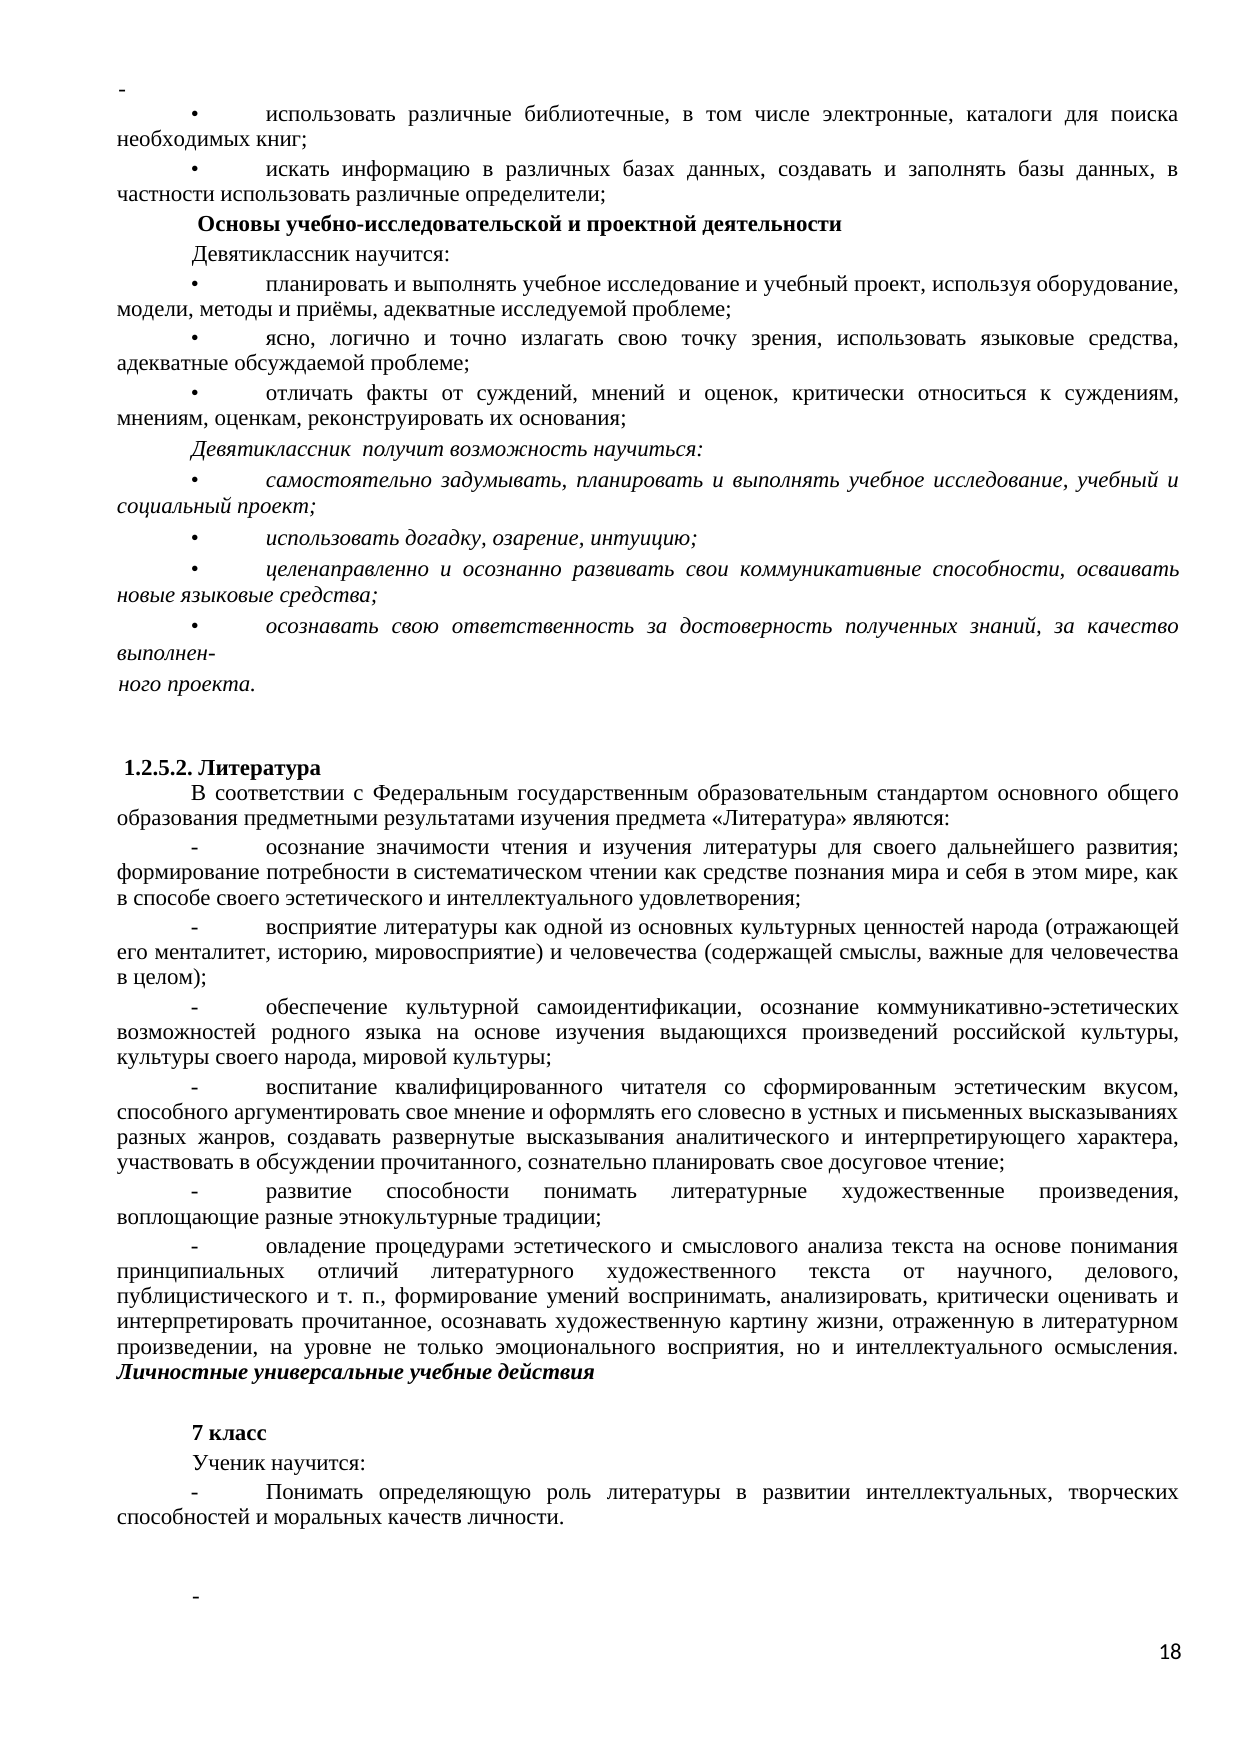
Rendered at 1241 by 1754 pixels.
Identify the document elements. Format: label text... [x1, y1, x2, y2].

list Понимать определяющую роль литературы в развитии интеллектуальных, творческих способностей и моральных качеств личности. [117, 1480, 1180, 1530]
text Ученик научится: [192, 1450, 1180, 1475]
text В соответствии с Федеральным государственным образовательным стандартом основного общего образования предметными результатами изучения предмета «Литература» являются: [117, 780, 1180, 830]
list обеспечение культурной самоидентификации, осознание коммуникативно-эстетических возможностей родного языка на основе изучения выдающихся произведений российской культуры, культуры своего народа, мировой культуры; [117, 994, 1180, 1069]
list отличать факты от суждений, мнений и оценок, критически относиться к суждениям, мнениям, оценкам, реконструировать их основания; [117, 380, 1180, 430]
list использовать различные библиотечные, в том числе электронные, каталоги для поиска необходимых книг; [117, 101, 1180, 151]
list воспитание квалифицированного читателя со сформированным эстетическим вкусом, способного аргументировать свое мнение и оформлять его словесно в устных и письменных высказываниях разных жанров, создавать развернутые высказывания аналитического и интерпретирующего характера, участвовать в обсуждении прочитанного, сознательно планировать свое досуговое чтение; [117, 1074, 1180, 1174]
list целенаправленно и осознанно развивать свои коммуникативные способности, осваивать новые языковые средства; [117, 555, 1180, 607]
list ясно, логично и точно излагать свою точку зрения, использовать языковые средства, адекватные обсуждаемой проблеме; [117, 326, 1180, 376]
text ного проекта. [118, 670, 1181, 696]
list использовать догадку, озарение, интуицию; [117, 524, 1180, 550]
list искать информацию в различных базах данных, создавать и заполнять базы данных, в частности использовать различные определители; [117, 156, 1180, 206]
text 7 класс [191, 1420, 1181, 1446]
list осознавать свою ответственность за достоверность полученных знаний, за качество выполнен- [117, 612, 1180, 665]
list осознание значимости чтения и изучения литературы для своего дальнейшего развития; формирование потребности в систематическом чтении как средстве познания мира и себя в этом мире, как в способе своего эстетического и интеллектуального удовлетворения; [117, 835, 1180, 910]
text Девятиклассник получит возможность научиться: [191, 435, 1181, 461]
list самостоятельно задумывать, планировать и выполнять учебное исследование, учебный и социальный проект; [117, 466, 1180, 519]
text Девятиклассник научится: [191, 241, 1006, 266]
text Основы учебно-исследовательской и проектной деятельности [191, 211, 1006, 236]
list развитие способности понимать литературные художественные произведения, воплощающие разные этнокультурные традиции; [117, 1179, 1180, 1229]
list овладение процедурами эстетического и смыслового анализа текста на основе понимания принципиальных отличий литературного художественного текста от научного, делового, публицистического и т. п., формирование умений воспринимать, анализировать, критически оценивать и интерпретировать прочитанное, осознавать художественную картину жизни, отраженную в литературном произведении, на уровне не только эмоционального восприятия, но и интеллектуального осмысления. Личностные универсальные учебные действия [117, 1234, 1180, 1384]
list планировать и выполнять учебное исследование и учебный проект, используя оборудование, модели, методы и приёмы, адекватные исследуемой проблеме; [117, 271, 1180, 321]
text 1.2.5.2. Литература [118, 754, 1181, 780]
list восприятие литературы как одной из основных культурных ценностей народа (отражающей его менталитет, историю, мировосприятие) и человечества (содержащей смыслы, важные для человечества в целом); [117, 914, 1180, 990]
